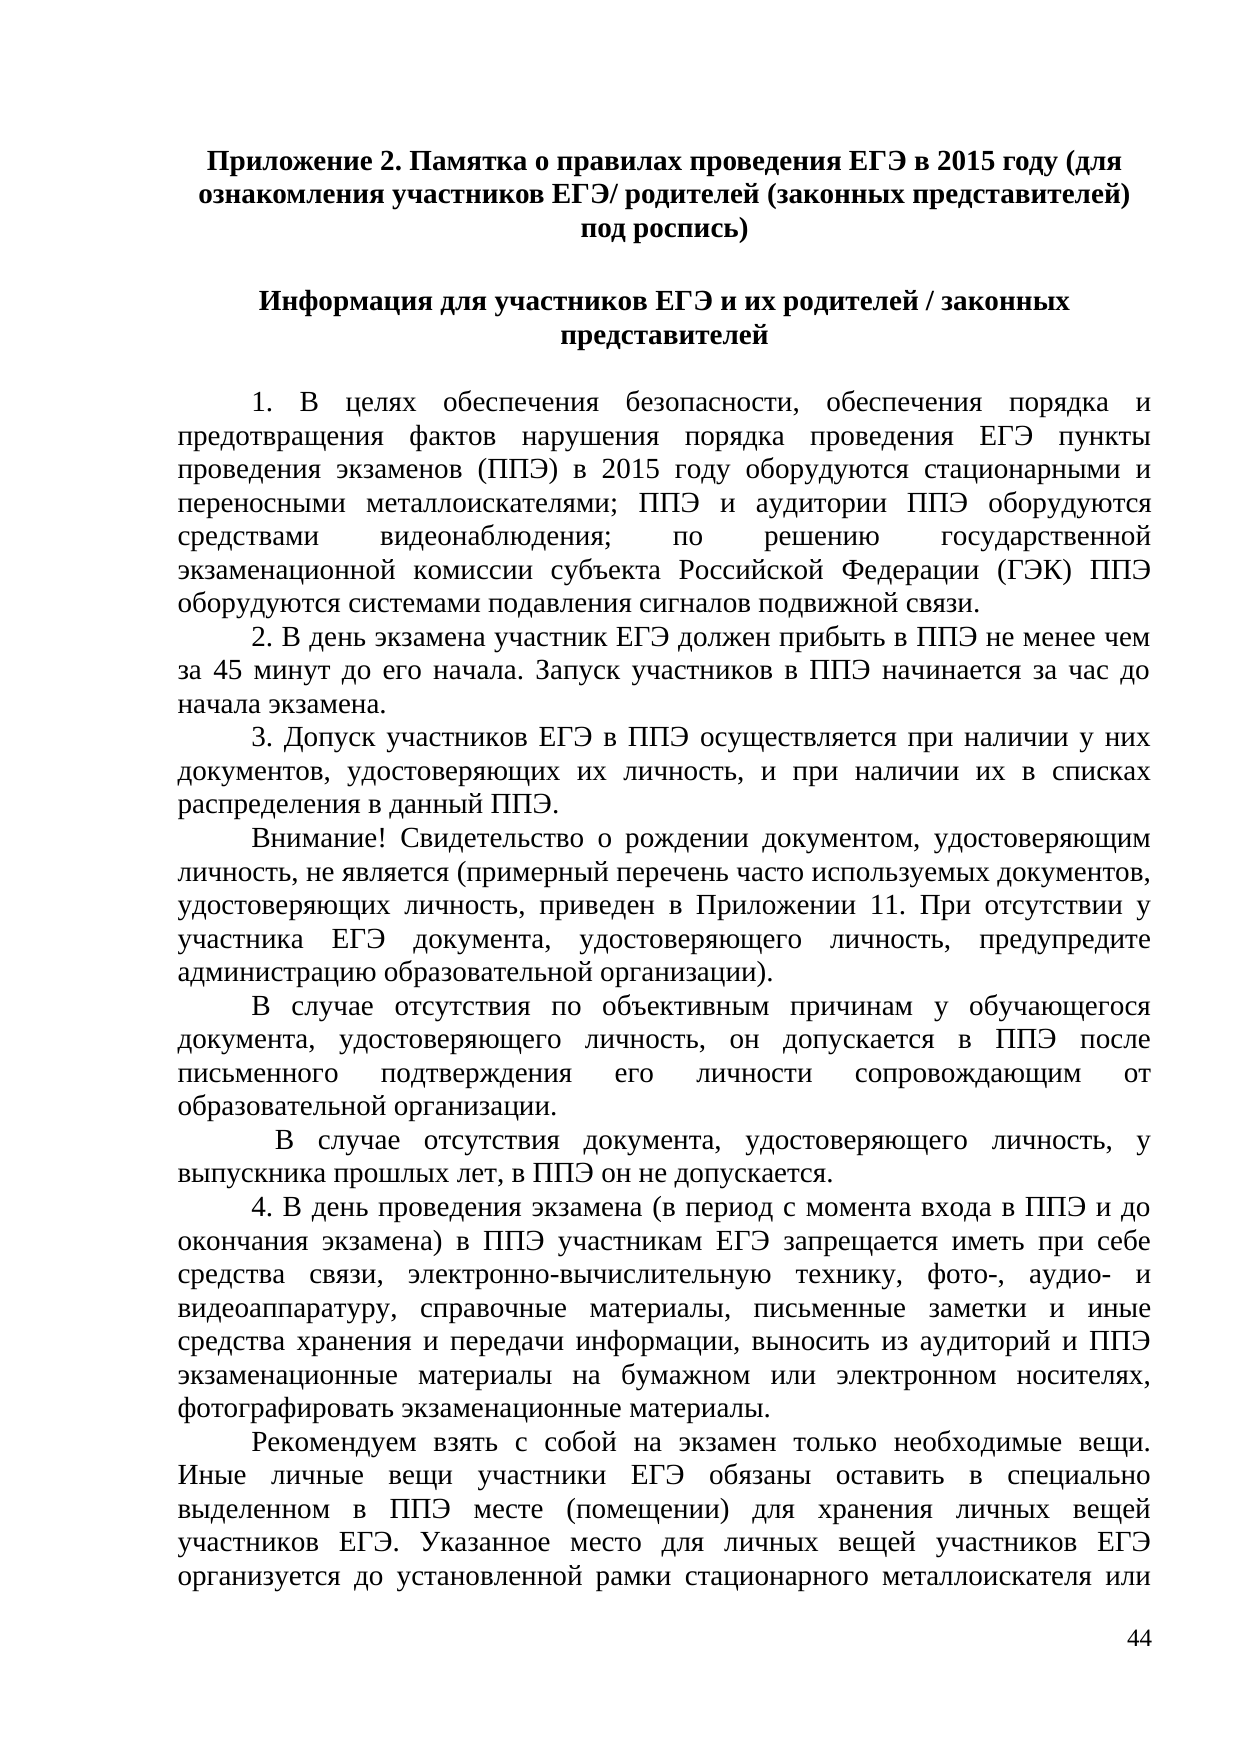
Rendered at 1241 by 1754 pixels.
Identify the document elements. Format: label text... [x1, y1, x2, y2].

list 3. Допуск участников ЕГЭ в ППЭ осуществляется при наличии у них документов, удостоверяющих их личность, и при наличии их в списках распределения в данный ППЭ. [177, 719, 1152, 820]
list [177, 1424, 1152, 1592]
list В случае отсутствия по объективным причинам у обучающегося документа, удостоверяющего личность, он допускается в ППЭ после письменного подтверждения его личности сопровождающим от образовательной организации. [177, 988, 1152, 1122]
list 4. В день проведения экзамена (в период с момента входа в ППЭ и до окончания экзамена) в ППЭ участникам ЕГЭ запрещается иметь при себе средства связи, электронно-вычислительную технику, фото-, аудио- и видеоаппаратуру, справочные материалы, письменные заметки и иные средства хранения и передачи информации, выносить из аудиторий и ППЭ экзаменационные материалы на бумажном или электронном носителях, фотографировать экзаменационные материалы. [177, 1189, 1152, 1424]
subtitle Приложение 2. Памятка о правилах проведения ЕГЭ в 2015 году (для ознакомления участников ЕГЭ/ родителей (законных представителей) под роспись) [177, 143, 1152, 244]
text Информация для участников ЕГЭ и их родителей / законных представителей [177, 283, 1152, 351]
list В случае отсутствия документа, удостоверяющего личность, у выпускника прошлых лет, в ППЭ он не допускается. [177, 1122, 1152, 1189]
list 1. В целях обеспечения безопасности, обеспечения порядка и предотвращения фактов нарушения порядка проведения ЕГЭ пункты проведения экзаменов (ППЭ) в 2015 году оборудуются стационарными и переносными металлоискателями; ППЭ и аудитории ППЭ оборудуются средствами видеонаблюдения; по решению государственной экзаменационной комиссии субъекта Российской Федерации (ГЭК) ППЭ оборудуются системами подавления сигналов подвижной связи. [177, 384, 1152, 619]
list 2. В день экзамена участник ЕГЭ должен прибыть в ППЭ не менее чем за 45 минут до его начала. Запуск участников в ППЭ начинается за час до начала экзамена. [177, 619, 1152, 719]
list Внимание! Свидетельство о рождении документом, удостоверяющим личность, не является (примерный перечень часто используемых документов, удостоверяющих личность, приведен в Приложении 11. При отсутствии у участника ЕГЭ документа, удостоверяющего личность, предупредите администрацию образовательной организации). [177, 820, 1152, 988]
